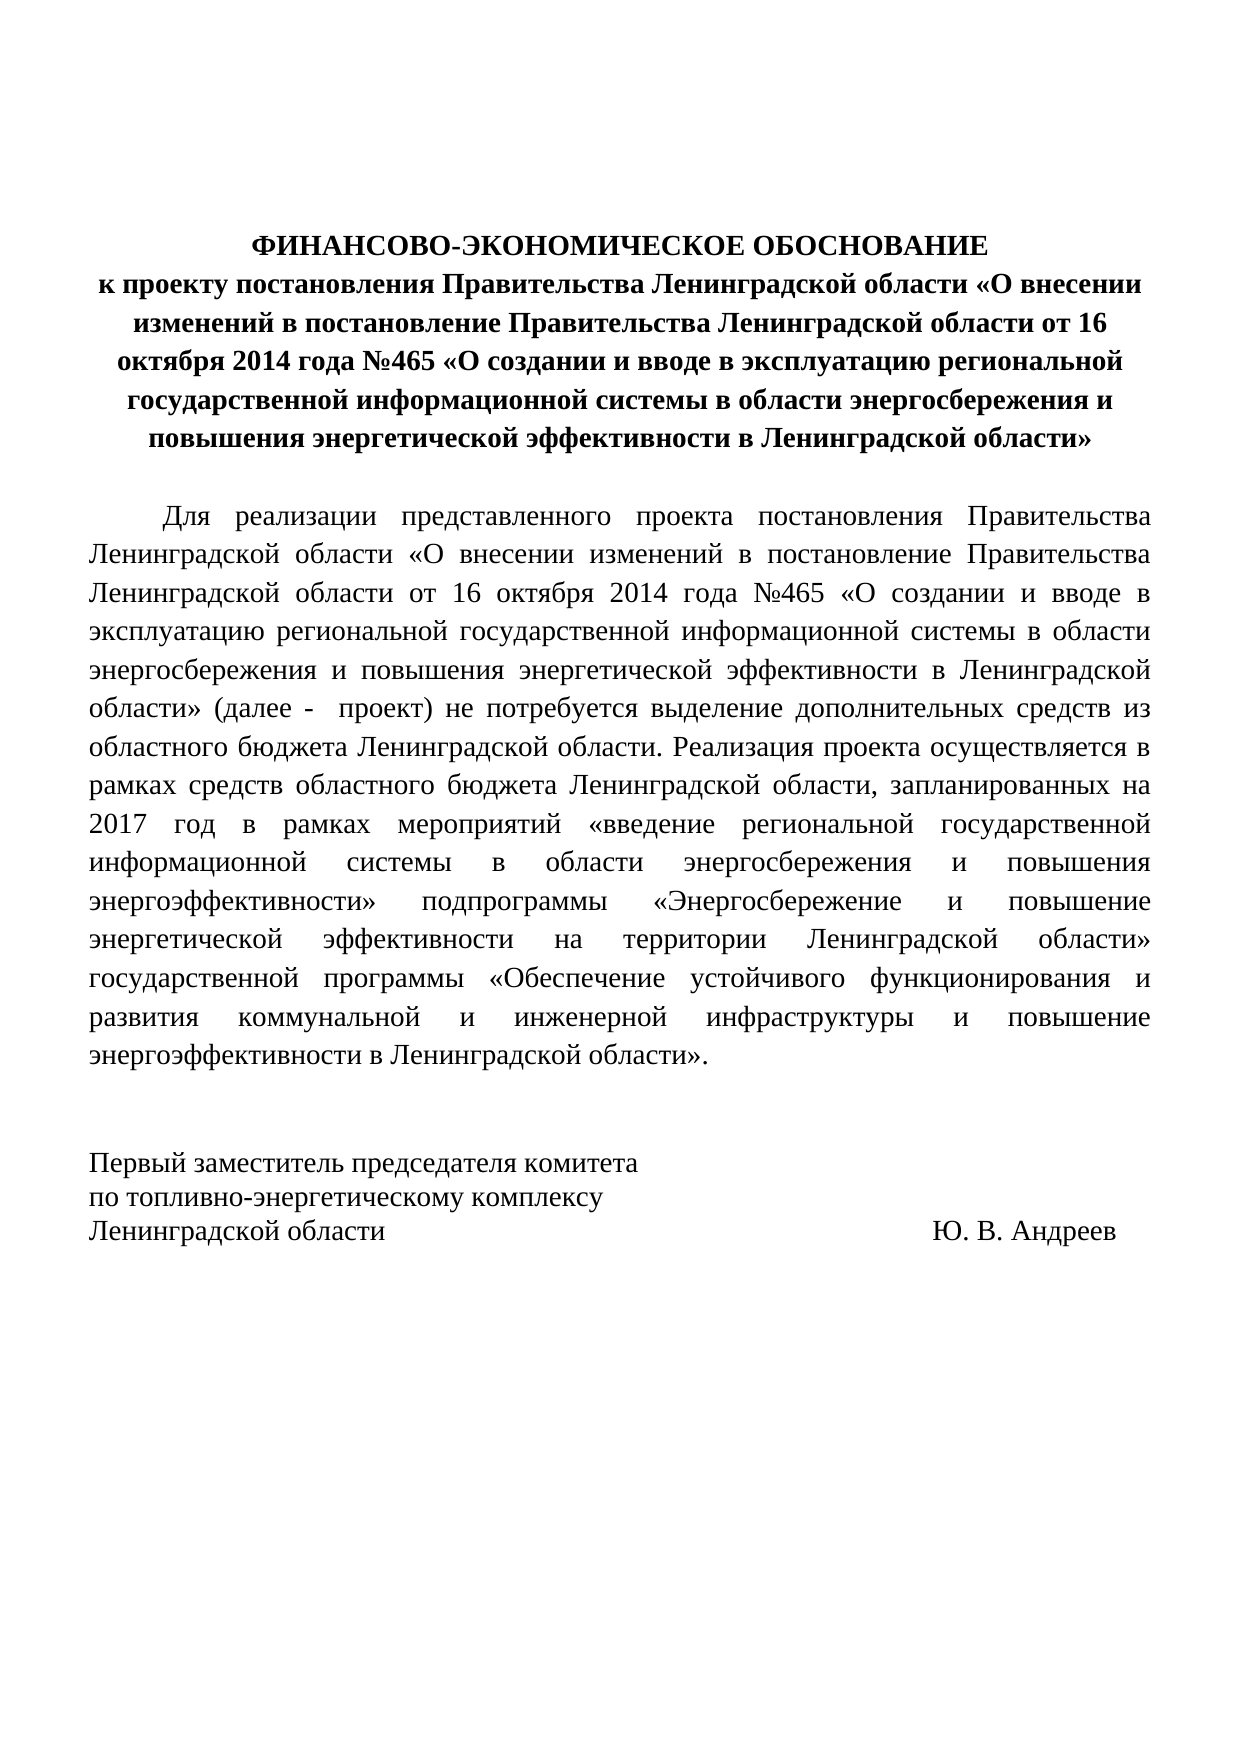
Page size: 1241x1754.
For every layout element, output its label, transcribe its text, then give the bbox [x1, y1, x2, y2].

text Ленинградской области Ю. В. Андреев [89, 1213, 1152, 1246]
text ФИНАНСОВО-ЭКОНОМИЧЕСКОЕ ОБОСНОВАНИЕ [89, 228, 1152, 261]
text Первый заместитель председателя комитета [89, 1146, 1152, 1179]
text к проекту постановления Правительства Ленинградской области «О внесении изменений в постановление Правительства Ленинградской области от 16 октября 2014 года №465 «О создании и вводе в эксплуатацию региональной государственной информационной системы в области энергосбережения и повышения энергетической эффективности в Ленинградской области» [89, 266, 1152, 454]
text по топливно-энергетическому комплексу [89, 1179, 1152, 1213]
text Для реализации представленного проекта постановления Правительства Ленинградской области «О внесении изменений в постановление Правительства Ленинградской области от 16 октября 2014 года №465 «О создании и вводе в эксплуатацию региональной государственной информационной системы в области энергосбережения и повышения энергетической эффективности в Ленинградской области» (далее - проект) не потребуется выделение дополнительных средств из областного бюджета Ленинградской области. Реализация проекта осуществляется в рамках средств областного бюджета Ленинградской области, запланированных на 2017 год в рамках мероприятий «введение региональной государственной информационной системы в области энергосбережения и повышения энергоэффективности» подпрограммы «Энергосбережение и повышение энергетической эффективности на территории Ленинградской области» государственной программы «Обеспечение устойчивого функционирования и развития коммунальной и инженерной инфраструктуры и повышение энергоэффективности в Ленинградской области». [89, 498, 1152, 1071]
